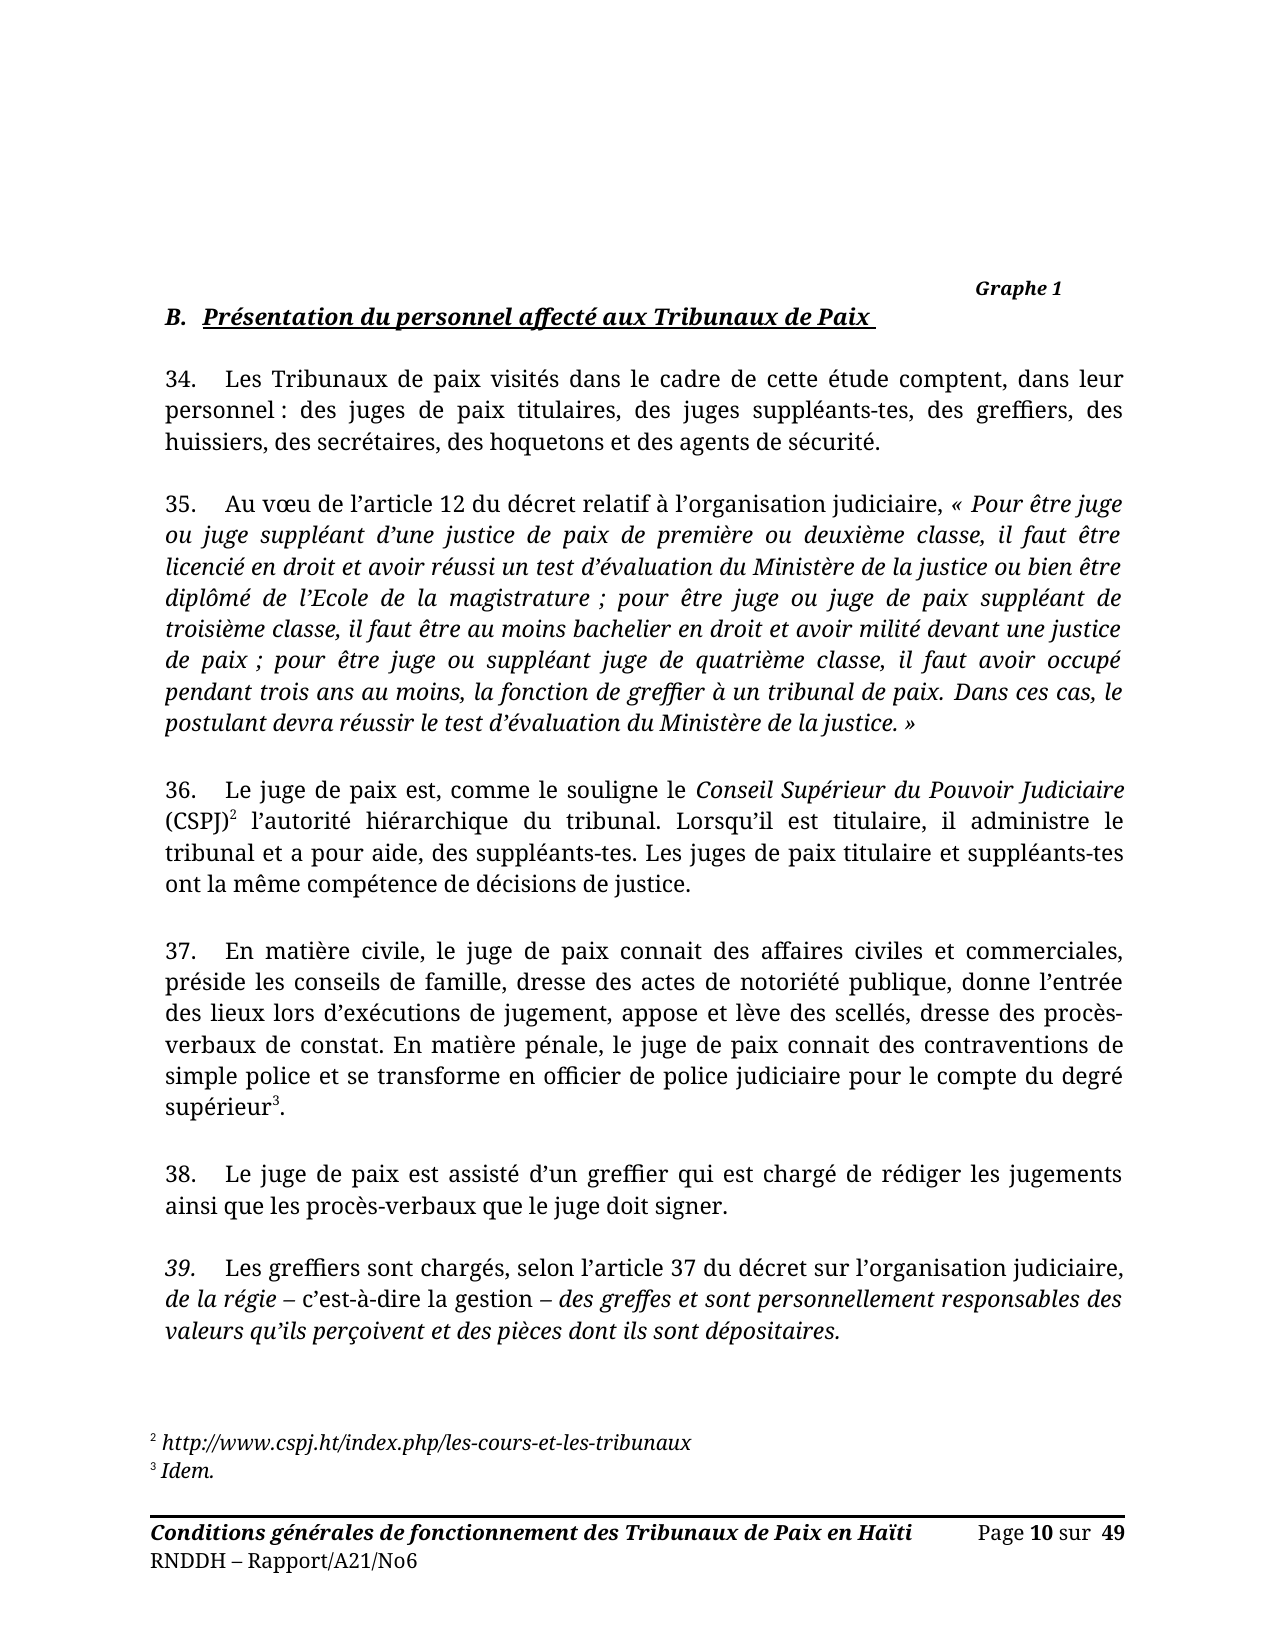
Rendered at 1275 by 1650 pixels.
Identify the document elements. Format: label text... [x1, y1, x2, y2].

list Présentation du personnel affecté aux Tribunaux de Paix [165, 301, 1125, 332]
list Les Tribunaux de paix visités dans le cadre de cette étude comptent, dans leur personnel : des juges de paix titulaires, des juges suppléants-tes, des greffiers, des huissiers, des secrétaires, des hoquetons et des agents de sécurité. [165, 363, 1125, 457]
list Les greffiers sont chargés, selon l’article 37 du décret sur l’organisation judiciaire, de la régie – c’est-à-dire la gestion – des greffes et sont personnellement responsables des valeurs qu’ils perçoivent et des pièces dont ils sont dépositaires. [165, 1252, 1125, 1346]
list Le juge de paix est assisté d’un greffier qui est chargé de rédiger les jugements ainsi que les procès-verbaux que le juge doit signer. [165, 1158, 1125, 1221]
list En matière civile, le juge de paix connait des affaires civiles et commerciales, préside les conseils de famille, dresse des actes de notoriété publique, donne l’entrée des lieux lors d’exécutions de jugement, appose et lève des scellés, dresse des procès-verbaux de constat. En matière pénale, le juge de paix connait des contraventions de simple police et se transforme en officier de police judiciaire pour le compte du degré supérieur. [165, 935, 1125, 1122]
text Graphe 1 [900, 275, 1125, 301]
list Au vœu de l’article 12 du décret relatif à l’organisation judiciaire, « Pour être juge ou juge suppléant d’une justice de paix de première ou deuxième classe, il faut être licencié en droit et avoir réussi un test d’évaluation du Ministère de la justice ou bien être diplômé de l’Ecole de la magistrature ; pour être juge ou juge de paix suppléant de troisième classe, il faut être au moins bachelier en droit et avoir milité devant une justice de paix ; pour être juge ou suppléant juge de quatrième classe, il faut avoir occupé pendant trois ans au moins, la fonction de greffier à un tribunal de paix. Dans ces cas, le postulant devra réussir le test d’évaluation du Ministère de la justice. » [165, 488, 1125, 738]
list Le juge de paix est, comme le souligne le Conseil Supérieur du Pouvoir Judiciaire (CSPJ) l’autorité hiérarchique du tribunal. Lorsqu’il est titulaire, il administre le tribunal et a pour aide, des suppléants-tes. Les juges de paix titulaire et suppléants-tes ont la même compétence de décisions de justice. [165, 774, 1125, 899]
